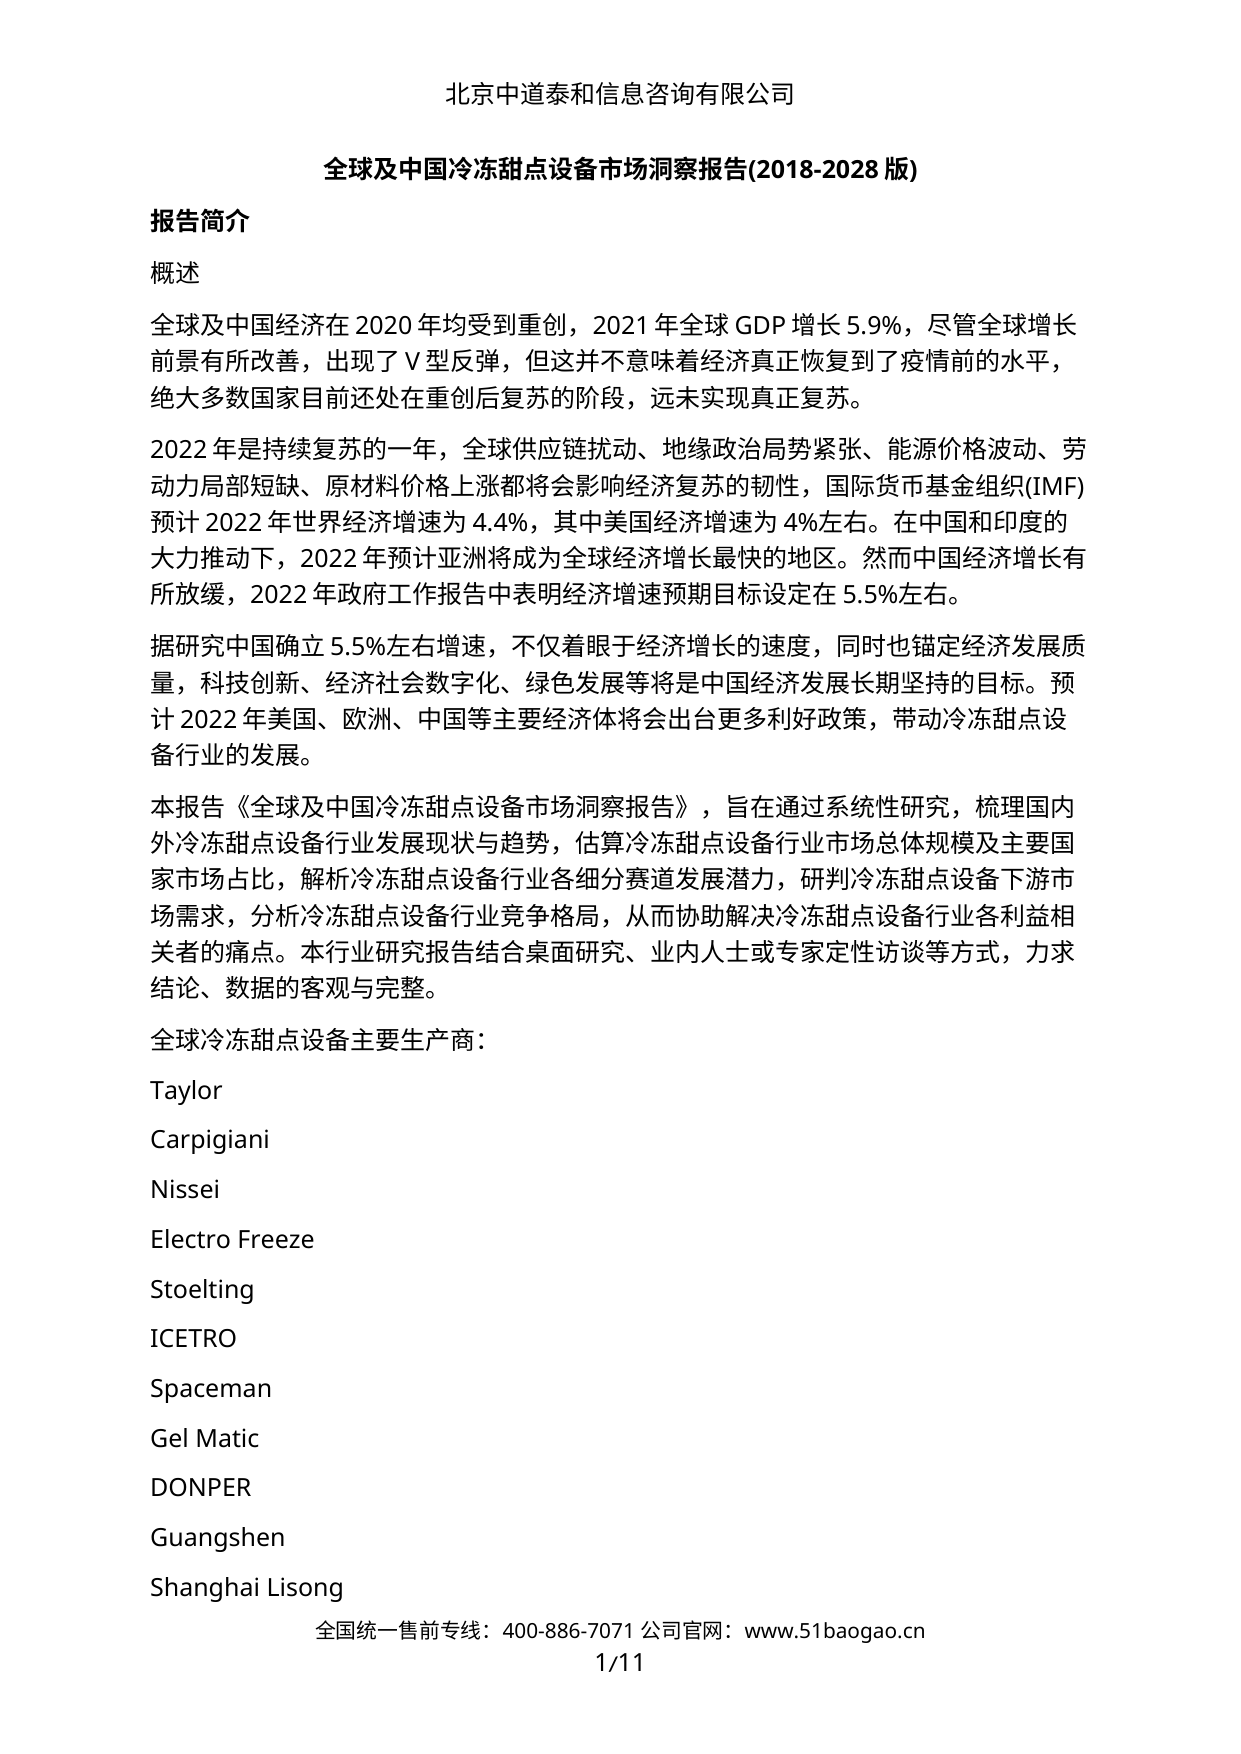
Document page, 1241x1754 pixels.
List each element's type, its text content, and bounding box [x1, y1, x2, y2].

text DONPER [150, 1470, 1090, 1504]
text 报告简介 [150, 202, 1090, 238]
text Guangshen [150, 1520, 1090, 1554]
text 全球及中国冷冻甜点设备市场洞察报告(2018-2028版) [150, 150, 1090, 186]
text 本报告《全球及中国冷冻甜点设备市场洞察报告》，旨在通过系统性研究，梳理国内外冷冻甜点设备行业发展现状与趋势，估算冷冻甜点设备行业市场总体规模及主要国家市场占比，解析冷冻甜点设备行业各细分赛道发展潜力，研判冷冻甜点设备下游市场需求，分析冷冻甜点设备行业竞争格局，从而协助解决冷冻甜点设备行业各利益相关者的痛点。本行业研究报告结合桌面研究、业内人士或专家定性访谈等方式，力求结论、数据的客观与完整。 [150, 787, 1090, 1005]
text 据研究中国确立5.5%左右增速，不仅着眼于经济增长的速度，同时也锚定经济发展质量，科技创新、经济社会数字化、绿色发展等将是中国经济发展长期坚持的目标。预计2022年美国、欧洲、中国等主要经济体将会出台更多利好政策，带动冷冻甜点设备行业的发展。 [150, 627, 1090, 772]
text 全球及中国经济在2020年均受到重创，2021年全球GDP增长5.9%，尽管全球增长前景有所改善，出现了V型反弹，但这并不意味着经济真正恢复到了疫情前的水平，绝大多数国家目前还处在重创后复苏的阶段，远未实现真正复苏。 [150, 306, 1090, 414]
text Nissei [150, 1172, 1090, 1206]
text 概述 [150, 254, 1090, 290]
text 全球冷冻甜点设备主要生产商： [150, 1021, 1090, 1057]
text ICETRO [150, 1321, 1090, 1355]
text Carpigiani [150, 1122, 1090, 1156]
text Electro Freeze [150, 1222, 1090, 1256]
text Gel Matic [150, 1420, 1090, 1454]
text Taylor [150, 1072, 1090, 1107]
text Stoelting [150, 1271, 1090, 1305]
text Spaceman [150, 1371, 1090, 1405]
text Shanghai Lisong [150, 1569, 1090, 1603]
text 2022年是持续复苏的一年，全球供应链扰动、地缘政治局势紧张、能源价格波动、劳动力局部短缺、原材料价格上涨都将会影响经济复苏的韧性，国际货币基金组织(IMF)预计2022年世界经济增速为4.4%，其中美国经济增速为4%左右。在中国和印度的大力推动下，2022年预计亚洲将成为全球经济增长最快的地区。然而中国经济增长有所放缓，2022年政府工作报告中表明经济增速预期目标设定在5.5%左右。 [150, 430, 1090, 611]
